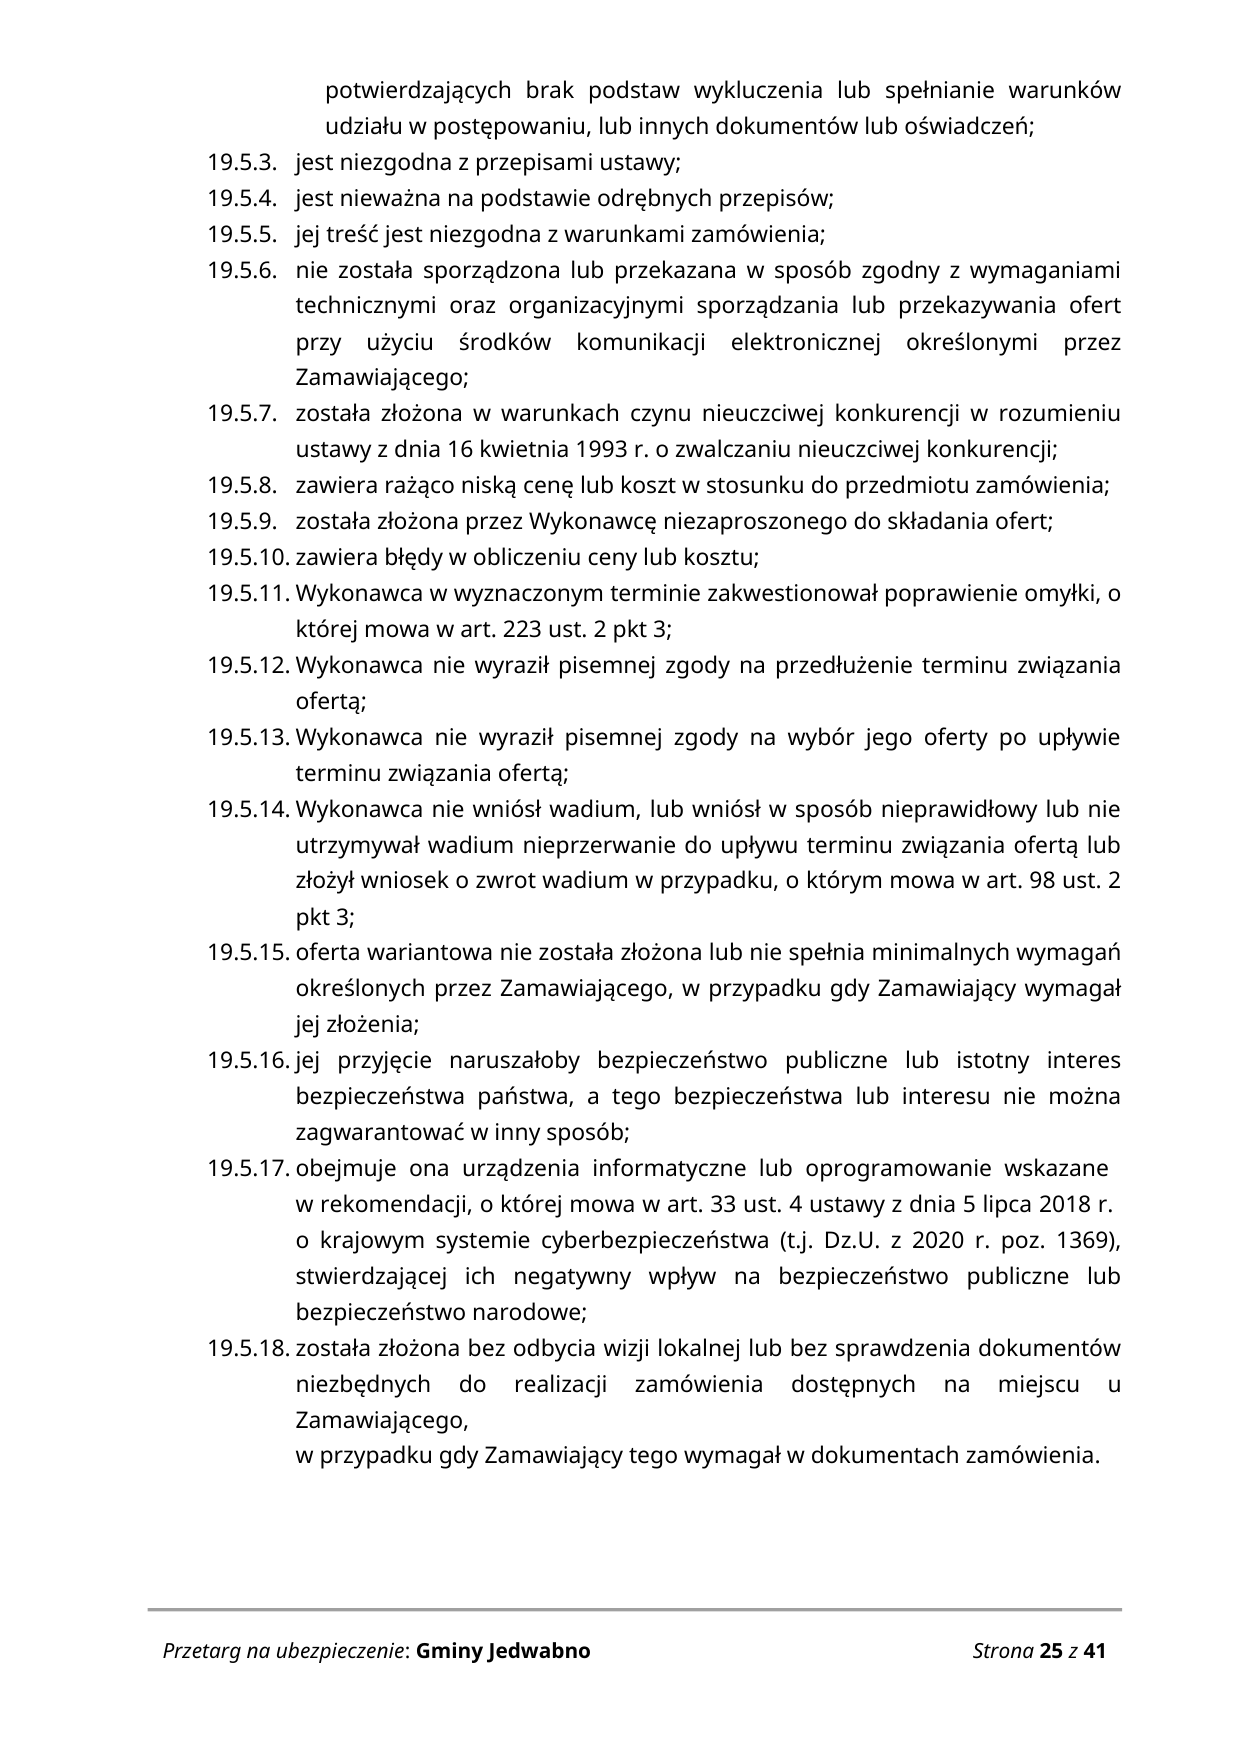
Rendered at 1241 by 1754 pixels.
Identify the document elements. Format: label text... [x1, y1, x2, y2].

list została złożona przez Wykonawcę niezaproszonego do składania ofert; [207, 505, 1122, 536]
list jest nieważna na podstawie odrębnych przepisów; [207, 182, 1122, 213]
list nie została sporządzona lub przekazana w sposób zgodny z wymaganiami technicznymi oraz organizacyjnymi sporządzania lub przekazywania ofert przy użyciu środków komunikacji elektronicznej określonymi przez Zamawiającego; [207, 253, 1122, 393]
list obejmuje ona urządzenia informatyczne lub oprogramowanie wskazane w rekomendacji, o której mowa w art. 33 ust. 4 ustawy z dnia 5 lipca 2018 r. o krajowym systemie cyberbezpieczeństwa (t.j. Dz.U. z 2020 r. poz. 1369), stwierdzającej ich negatywny wpływ na bezpieczeństwo publiczne lub bezpieczeństwo narodowe; [207, 1152, 1122, 1327]
list zawiera błędy w obliczeniu ceny lub kosztu; [207, 541, 1122, 572]
list Wykonawca nie wniósł wadium, lub wniósł w sposób nieprawidłowy lub nie utrzymywał wadium nieprzerwanie do upływu terminu związania ofertą lub złożył wniosek o zwrot wadium w przypadku, o którym mowa w art. 98 ust. 2 pkt 3; [207, 793, 1122, 932]
list Wykonawca nie wyraził pisemnej zgody na wybór jego oferty po upływie terminu związania ofertą; [207, 721, 1122, 788]
list oferta wariantowa nie została złożona lub nie spełnia minimalnych wymagań określonych przez Zamawiającego, w przypadku gdy Zamawiający wymagał jej złożenia; [207, 936, 1122, 1039]
list Wykonawca w wyznaczonym terminie zakwestionował poprawienie omyłki, o której mowa w art. 223 ust. 2 pkt 3; [207, 577, 1122, 644]
list jej przyjęcie naruszałoby bezpieczeństwo publiczne lub istotny interes bezpieczeństwa państwa, a tego bezpieczeństwa lub interesu nie można zagwarantować w inny sposób; [207, 1044, 1122, 1147]
list Wykonawca nie wyraził pisemnej zgody na przedłużenie terminu związania ofertą; [207, 649, 1122, 716]
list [295, 74, 1122, 141]
list jej treść jest niezgodna z warunkami zamówienia; [207, 218, 1122, 249]
list została złożona w warunkach czynu nieuczciwej konkurencji w rozumieniu ustawy z dnia 16 kwietnia 1993 r. o zwalczaniu nieuczciwej konkurencji; [207, 397, 1122, 464]
list jest niezgodna z przepisami ustawy; [207, 146, 1122, 177]
list została złożona bez odbycia wizji lokalnej lub bez sprawdzenia dokumentów niezbędnych do realizacji zamówienia dostępnych na miejscu u Zamawiającego, w przypadku gdy Zamawiający tego wymagał w dokumentach zamówienia. [207, 1332, 1122, 1471]
list zawiera rażąco niską cenę lub koszt w stosunku do przedmiotu zamówienia; [207, 469, 1122, 500]
